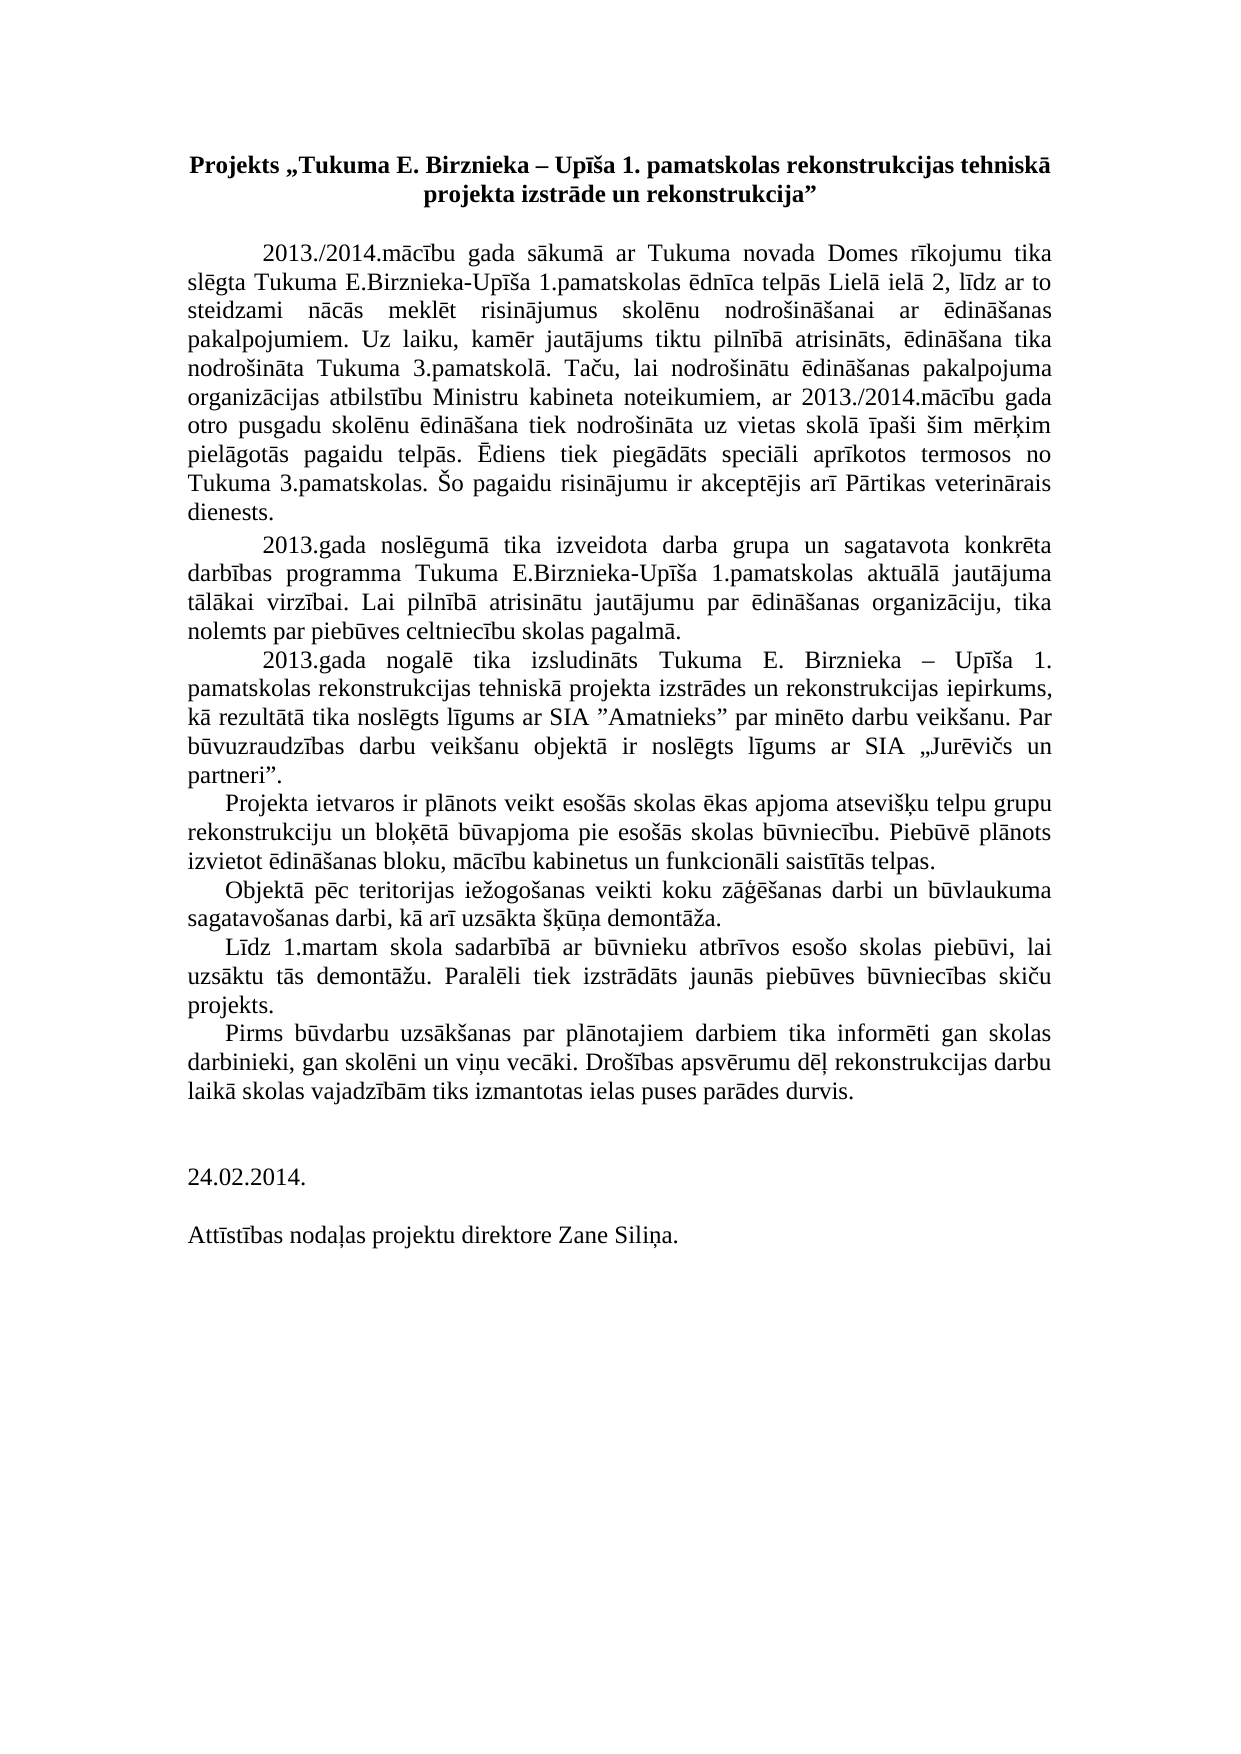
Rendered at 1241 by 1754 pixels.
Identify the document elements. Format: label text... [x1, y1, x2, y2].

text Attīstības nodaļas projektu direktore Zane Siliņa. [187, 1220, 1053, 1248]
text Projekts „Tukuma E. Birznieka – Upīša 1. pamatskolas rekonstrukcijas tehniskā projekta izstrāde un rekonstrukcija” [187, 150, 1053, 207]
text 24.02.2014. [187, 1162, 1053, 1191]
text 2013./2014.mācību gada sākumā ar Tukuma novada Domes rīkojumu tika slēgta Tukuma E.Birznieka-Upīša 1.pamatskolas ēdnīca telpās Lielā ielā 2, līdz ar to steidzami nācās meklēt risinājumus skolēnu nodrošināšanai ar ēdināšanas pakalpojumiem. Uz laiku, kamēr jautājums tiktu pilnībā atrisināts, ēdināšana tika nodrošināta Tukuma 3.pamatskolā. Taču, lai nodrošinātu ēdināšanas pakalpojuma organizācijas atbilstību Ministru kabineta noteikumiem, ar 2013./2014.mācību gada otro pusgadu skolēnu ēdināšana tiek nodrošināta uz vietas skolā īpaši šim mērķim pielāgotās pagaidu telpās. Ēdiens tiek piegādāts speciāli aprīkotos termosos no Tukuma 3.pamatskolas. Šo pagaidu risinājumu ir akceptējis arī Pārtikas veterinārais dienests. [187, 238, 1053, 526]
text 2013.gada noslēgumā tika izveidota darba grupa un sagatavota konkrēta darbības programma Tukuma E.Birznieka-Upīša 1.pamatskolas aktuālā jautājuma tālākai virzībai. Lai pilnībā atrisinātu jautājumu par ēdināšanas organizāciju, tika nolemts par piebūves celtniecību skolas pagalmā. [187, 530, 1053, 645]
text 2013.gada nogalē tika izsludināts Tukuma E. Birznieka – Upīša 1. pamatskolas rekonstrukcijas tehniskā projekta izstrādes un rekonstrukcijas iepirkums, kā rezultātā tika noslēgts līgums ar SIA ”Amatnieks” par minēto darbu veikšanu. Par būvuzraudzības darbu veikšanu objektā ir noslēgts līgums ar SIA „Jurēvičs un partneri”. [187, 645, 1053, 788]
text Objektā pēc teritorijas iežogošanas veikti koku zāģēšanas darbi un būvlaukuma sagatavošanas darbi, kā arī uzsākta šķūņa demontāža. [187, 875, 1053, 932]
text Pirms būvdarbu uzsākšanas par plānotajiem darbiem tika informēti gan skolas darbinieki, gan skolēni un viņu vecāki. Drošības apsvērumu dēļ rekonstrukcijas darbu laikā skolas vajadzībām tiks izmantotas ielas puses parādes durvis. [187, 1018, 1053, 1105]
text Līdz 1.martam skola sadarbībā ar būvnieku atbrīvos esošo skolas piebūvi, lai uzsāktu tās demontāžu. Paralēli tiek izstrādāts jaunās piebūves būvniecības skiču projekts. [187, 932, 1053, 1018]
text Projekta ietvaros ir plānots veikt esošās skolas ēkas apjoma atsevišķu telpu grupu rekonstrukciju un bloķētā būvapjoma pie esošās skolas būvniecību. Piebūvē plānots izvietot ēdināšanas bloku, mācību kabinetus un funkcionāli saistītās telpas. [187, 788, 1053, 875]
